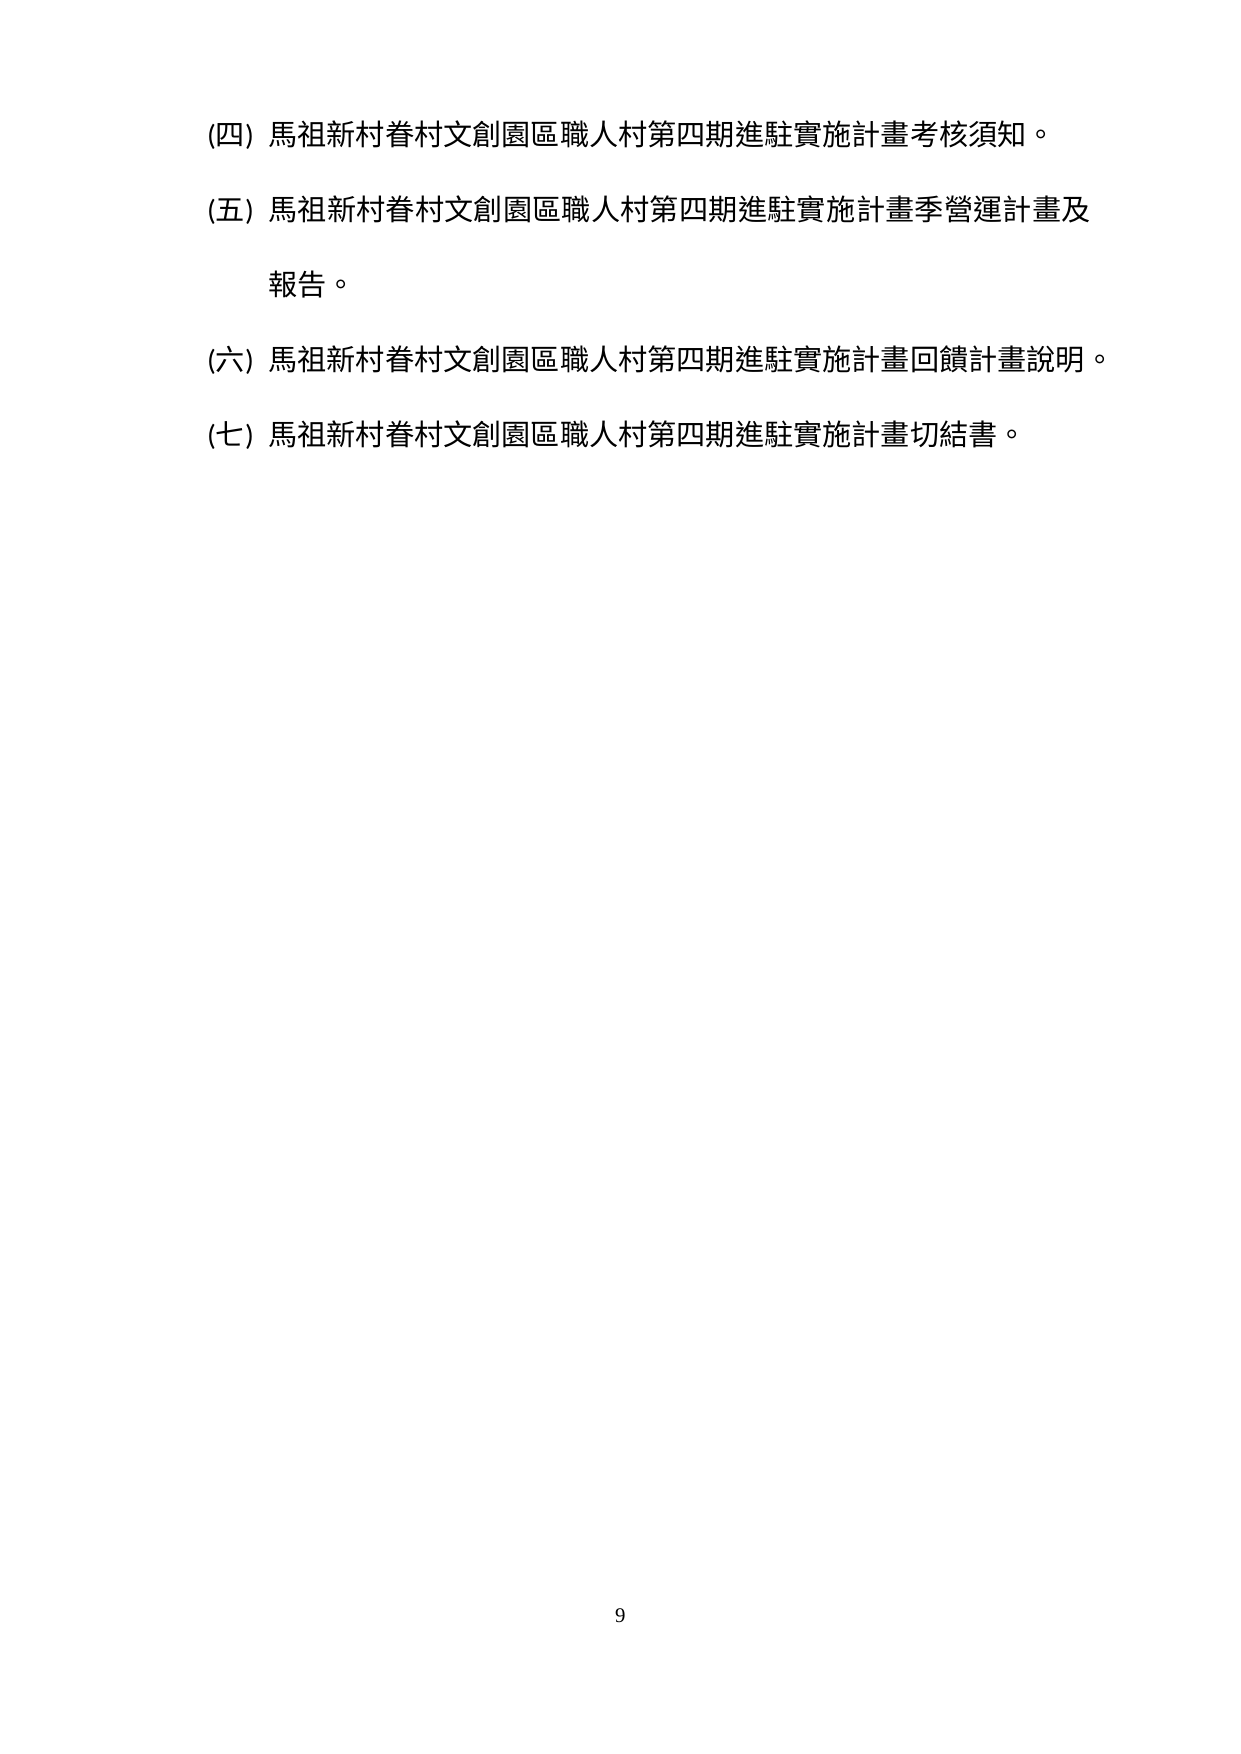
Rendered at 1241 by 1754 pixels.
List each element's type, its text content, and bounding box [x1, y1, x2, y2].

list 馬祖新村眷村文創園區職人村第四期進駐實施計畫考核須知。 [207, 96, 1093, 171]
list 馬祖新村眷村文創園區職人村第四期進駐實施計畫回饋計畫說明。 [207, 321, 1093, 396]
list 馬祖新村眷村文創園區職人村第四期進駐實施計畫切結書。 [207, 396, 1093, 471]
list 馬祖新村眷村文創園區職人村第四期進駐實施計畫季營運計畫及報告。 [207, 171, 1093, 321]
